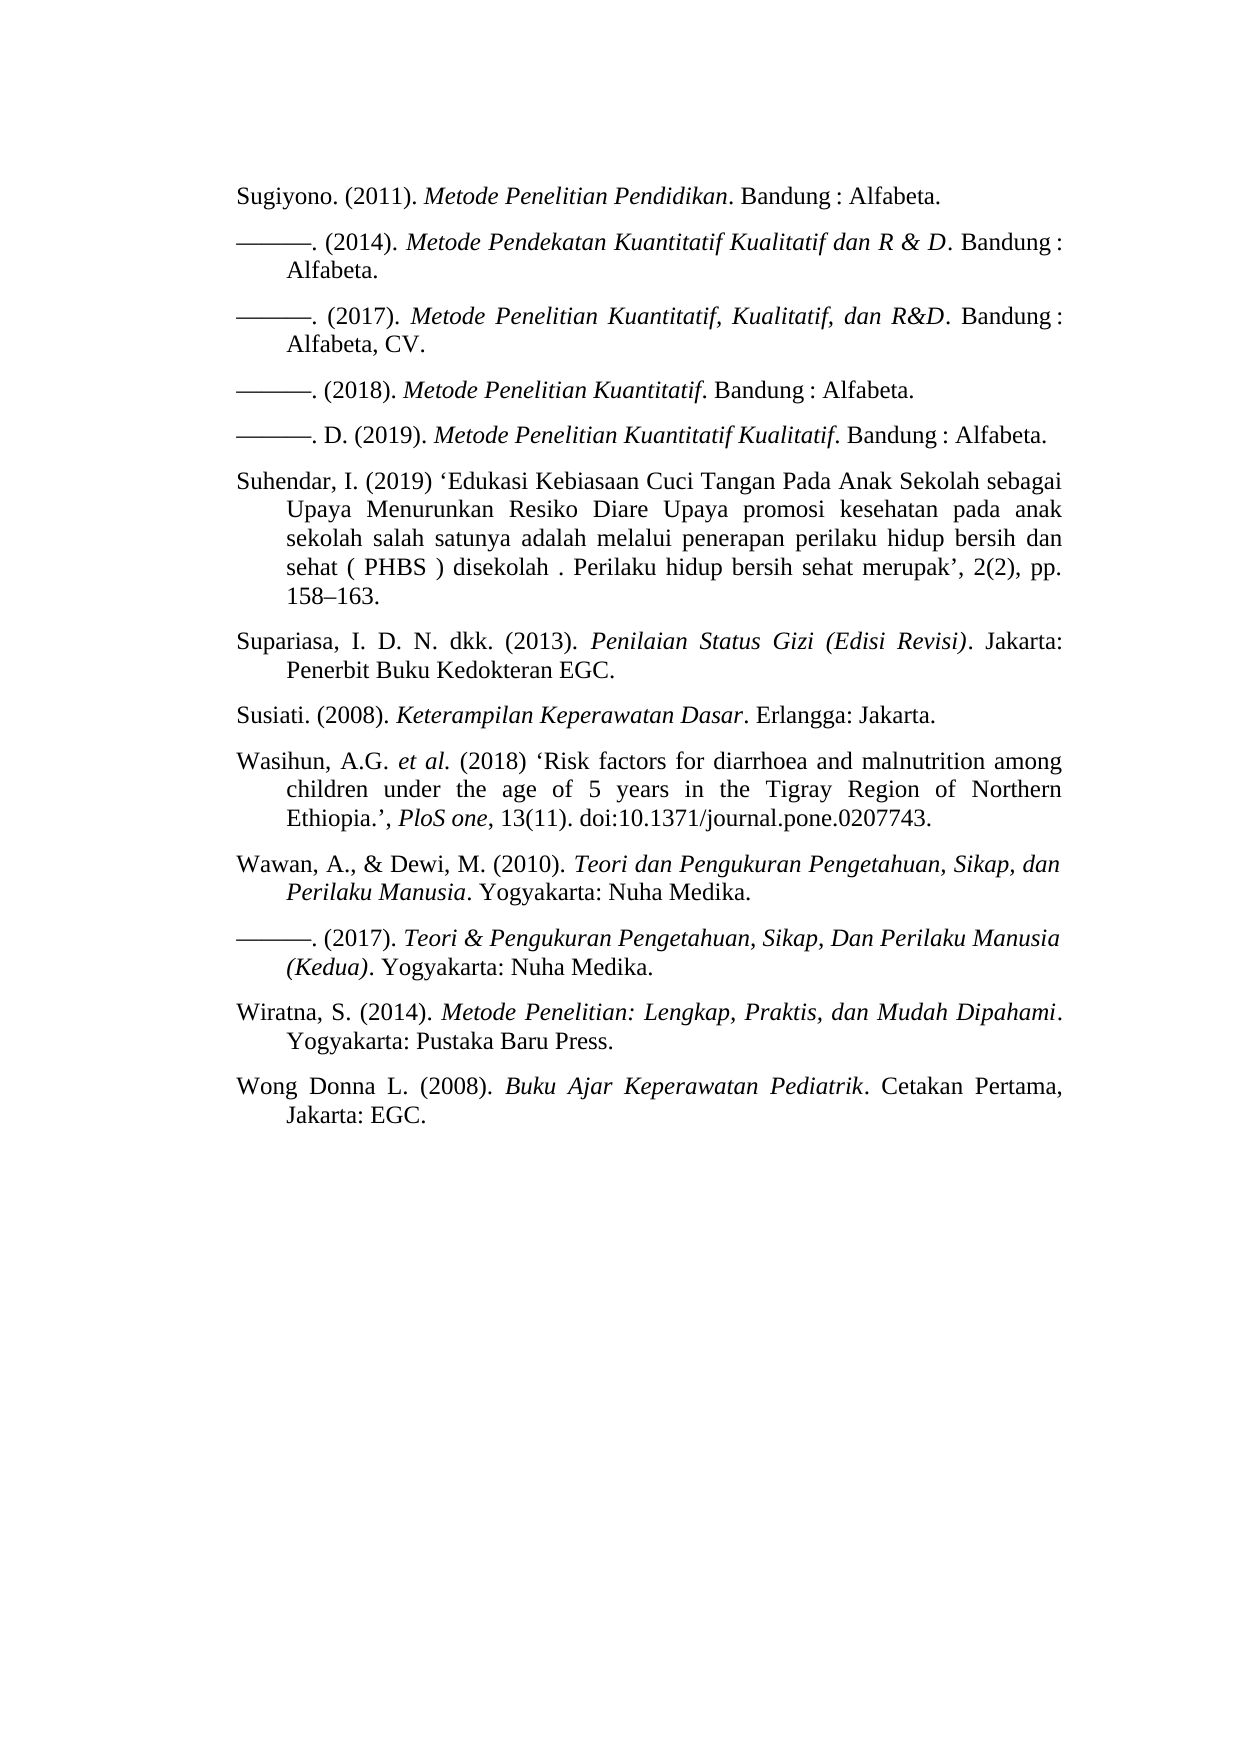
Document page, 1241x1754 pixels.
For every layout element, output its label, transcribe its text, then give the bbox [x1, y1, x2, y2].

text Wawan, A., & Dewi, M. (2010). Teori dan Pengukuran Pengetahuan, Sikap, dan Perilaku Manusia. Yogyakarta: Nuha Medika. [236, 849, 1063, 906]
text ———. D. (2019). Metode Penelitian Kuantitatif Kualitatif. Bandung : Alfabeta. [236, 420, 1063, 449]
text Wasihun, A.G. et al. (2018) ‘Risk factors for diarrhoea and malnutrition among children under the age of 5 years in the Tigray Region of Northern Ethiopia.’, PloS one, 13(11). doi:10.1371/journal.pone.0207743. [236, 746, 1063, 832]
text ———. (2014). Metode Pendekatan Kuantitatif Kualitatif dan R & D. Bandung : Alfabeta. [236, 227, 1063, 284]
text ———. (2017). Metode Penelitian Kuantitatif, Kualitatif, dan R&D. Bandung : Alfabeta, CV. [236, 301, 1063, 358]
text Wiratna, S. (2014). Metode Penelitian: Lengkap, Praktis, dan Mudah Dipahami. Yogyakarta: Pustaka Baru Press. [236, 997, 1063, 1054]
text Supariasa, I. D. N. dkk. (2013). Penilaian Status Gizi (Edisi Revisi). Jakarta: Penerbit Buku Kedokteran EGC. [236, 626, 1063, 684]
text Wong Donna L. (2008). Buku Ajar Keperawatan Pediatrik. Cetakan Pertama, Jakarta: EGC. [236, 1071, 1063, 1129]
text ———. (2018). Metode Penelitian Kuantitatif. Bandung : Alfabeta. [236, 375, 1063, 404]
text Susiati. (2008). Keterampilan Keperawatan Dasar. Erlangga: Jakarta. [236, 700, 1063, 729]
text Suhendar, I. (2019) ‘Edukasi Kebiasaan Cuci Tangan Pada Anak Sekolah sebagai Upaya Menurunkan Resiko Diare Upaya promosi kesehatan pada anak sekolah salah satunya adalah melalui penerapan perilaku hidup bersih dan sehat ( PHBS ) disekolah . Perilaku hidup bersih sehat merupak’, 2(2), pp. 158–163. [236, 466, 1063, 609]
text Sugiyono. (2011). Metode Penelitian Pendidikan. Bandung : Alfabeta. [236, 181, 1063, 210]
text ———. (2017). Teori & Pengukuran Pengetahuan, Sikap, Dan Perilaku Manusia (Kedua). Yogyakarta: Nuha Medika. [236, 923, 1063, 980]
